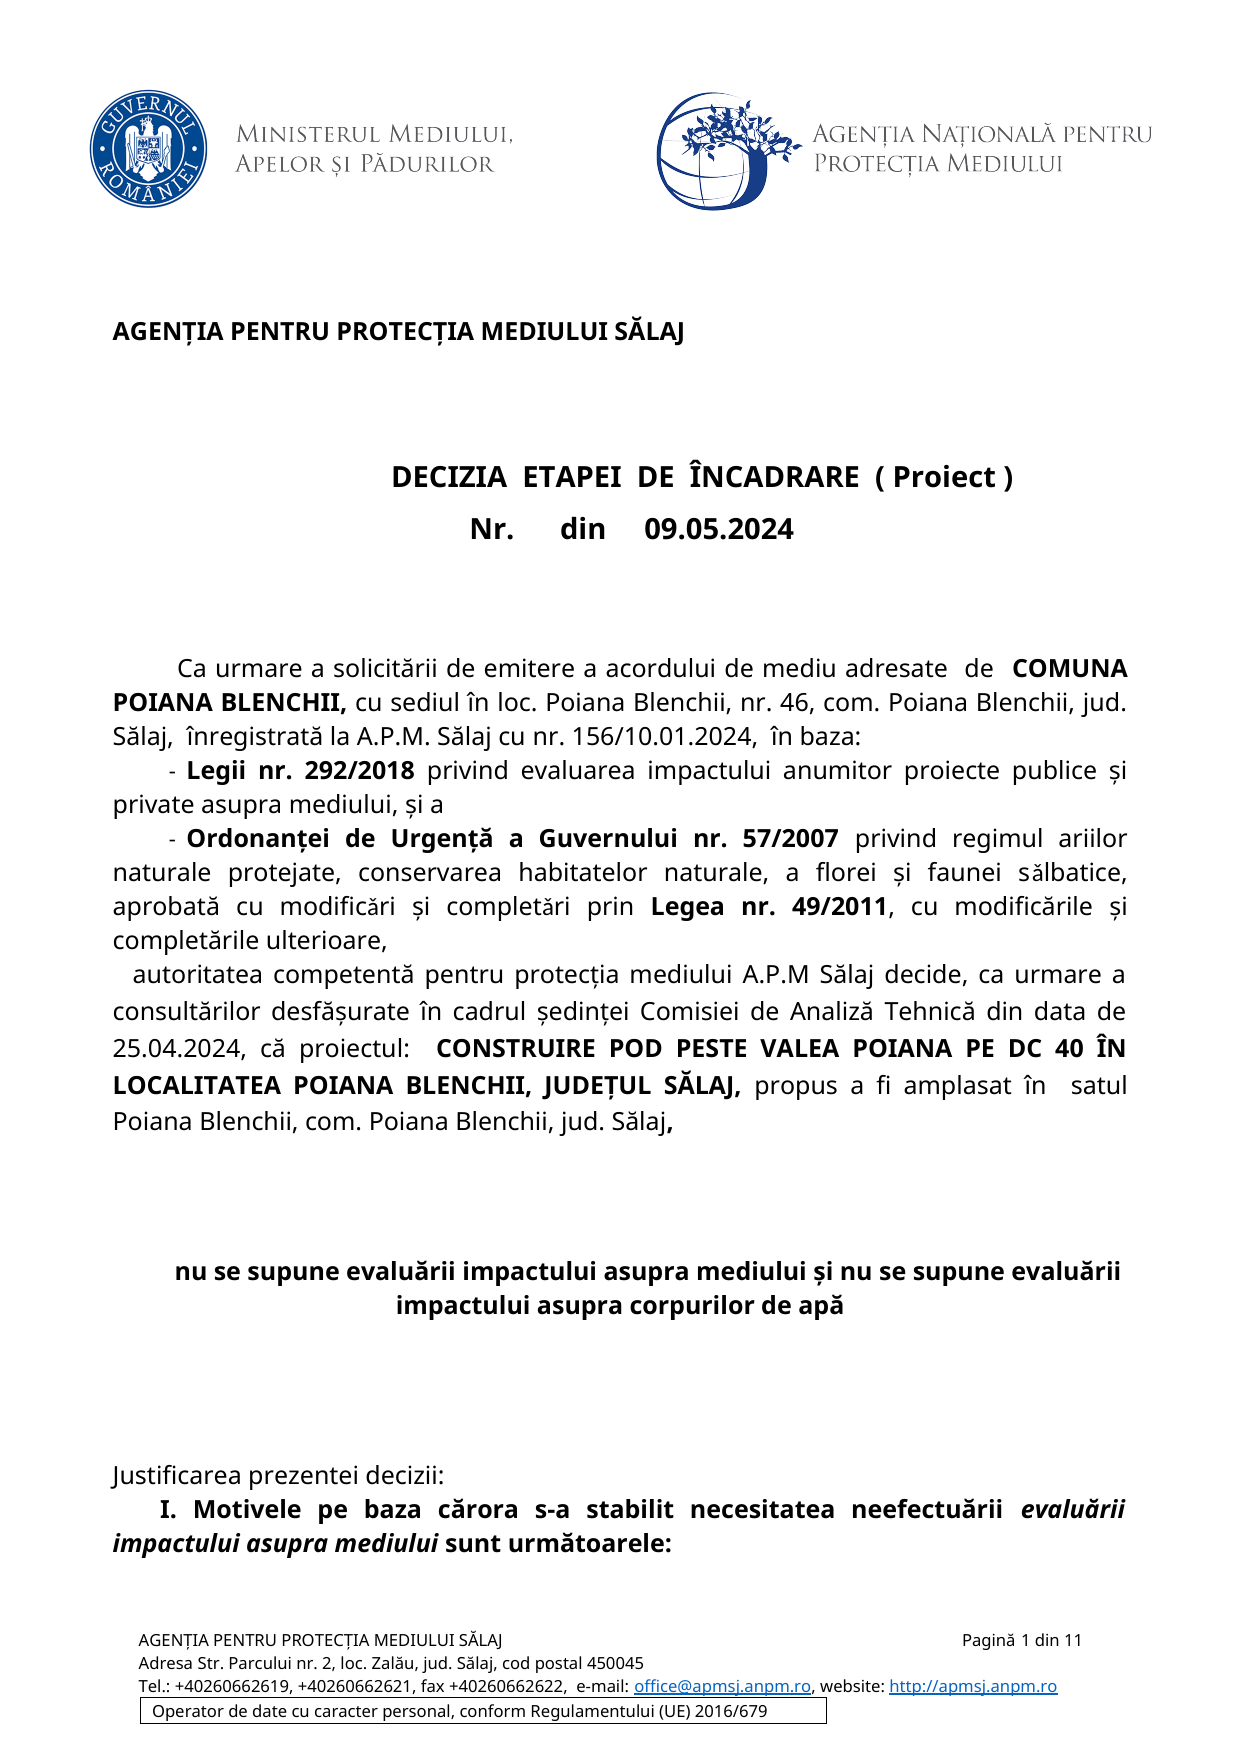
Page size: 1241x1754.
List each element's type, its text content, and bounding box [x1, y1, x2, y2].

text Justificarea prezentei decizii: [112, 1458, 1128, 1492]
text I. Motivele pe baza cărora s-a stabilit necesitatea neefectuării evaluării impactului asupra mediului sunt următoarele: [112, 1492, 1128, 1560]
text Ca urmare a solicitării de emitere a acordului de mediu adresate de COMUNA POIANA BLENCHII, cu sediul în loc. Poiana Blenchii, nr. 46, com. Poiana Blenchii, jud. Sălaj, înregistrată la A.P.M. Sălaj cu nr. 156/10.01.2024, în baza: [112, 650, 1128, 753]
text nu se supune evaluării impactului asupra mediului și nu se supune evaluării impactului asupra corpurilor de apă [112, 1254, 1128, 1322]
text autoritatea competentă pentru protecţia mediului A.P.M Sălaj decide, ca urmare a consultărilor desfăşurate în cadrul şedinţei Comisiei de Analiză Tehnică din data de 25.04.2024, că proiectul: CONSTRUIRE POD PESTE VALEA POIANA PE DC 40 ÎN LOCALITATEA POIANA BLENCHII, JUDEȚUL SĂLAJ, propus a fi amplasat în satul Poiana Blenchii, com. Poiana Blenchii, jud. Sălaj, [112, 957, 1128, 1138]
text Nr. din 09.05.2024 [112, 508, 1128, 548]
subtitle DECIZIA ETAPEI DE ÎNCADRARE ( Proiect ) [112, 456, 1128, 496]
list Legii nr. 292/2018 privind evaluarea impactului anumitor proiecte publice şi private asupra mediului, și a [112, 753, 1128, 821]
picture [0, 0, 1241, 297]
list Ordonanţei de Urgenţă a Guvernului nr. 57/2007 privind regimul ariilor naturale protejate, conservarea habitatelor naturale, a florei şi faunei sǎlbatice, aprobată cu modificǎri şi completǎri prin Legea nr. 49/2011, cu modificările și completările ulterioare, [112, 821, 1128, 957]
text AGENȚIA PENTRU PROTECȚIA MEDIULUI SĂLAJ [112, 45, 1128, 347]
